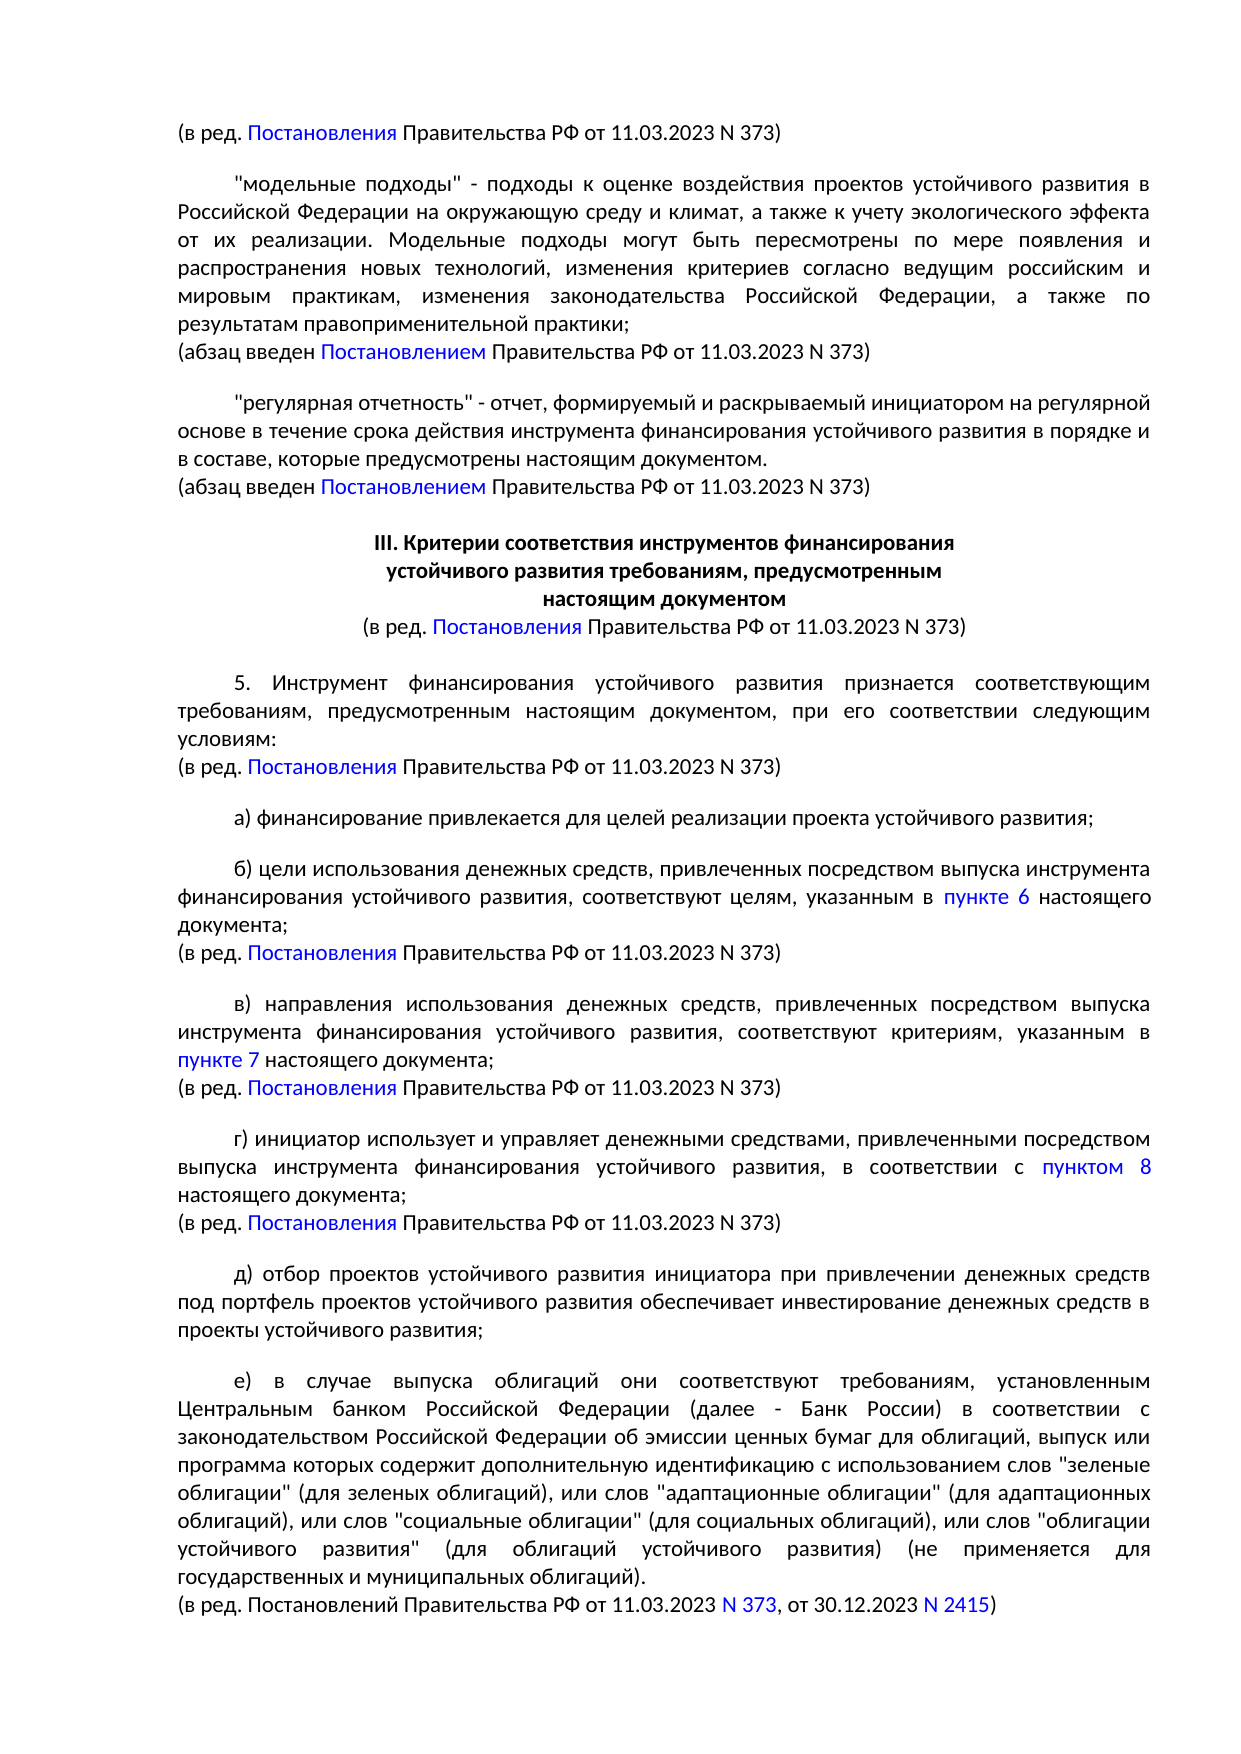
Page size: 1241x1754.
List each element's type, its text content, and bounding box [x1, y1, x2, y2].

text е) в случае выпуска облигаций они соответствуют требованиям, установленным Центральным банком Российской Федерации (далее - Банк России) в соответствии с законодательством Российской Федерации об эмиссии ценных бумаг для облигаций, выпуск или программа которых содержит дополнительную идентификацию с использованием слов "зеленые облигации" (для зеленых облигаций), или слов "адаптационные облигации" (для адаптационных облигаций), или слов "социальные облигации" (для социальных облигаций), или слов "облигации устойчивого развития" (для облигаций устойчивого развития) (не применяется для государственных и муниципальных облигаций). [177, 1366, 1152, 1590]
text (в ред. Постановлений Правительства РФ от 11.03.2023 N 373, от 30.12.2023 N 2415) [177, 1590, 1152, 1618]
text (в ред. Постановления Правительства РФ от 11.03.2023 N 373) [177, 752, 1152, 780]
text (в ред. Постановления Правительства РФ от 11.03.2023 N 373) [177, 1073, 1152, 1101]
text г) инициатор использует и управляет денежными средствами, привлеченными посредством выпуска инструмента финансирования устойчивого развития, в соответствии с пунктом 8 настоящего документа; [177, 1124, 1152, 1208]
text (в ред. Постановления Правительства РФ от 11.03.2023 N 373) [177, 1208, 1152, 1236]
text "регулярная отчетность" - отчет, формируемый и раскрываемый инициатором на регулярной основе в течение срока действия инструмента финансирования устойчивого развития в порядке и в составе, которые предусмотрены настоящим документом. [177, 388, 1152, 472]
text 5. Инструмент финансирования устойчивого развития признается соответствующим требованиям, предусмотренным настоящим документом, при его соответствии следующим условиям: [177, 668, 1152, 752]
title III. Критерии соответствия инструментов финансирования [177, 528, 1152, 556]
text (в ред. Постановления Правительства РФ от 11.03.2023 N 373) [177, 612, 1152, 640]
text (в ред. Постановления Правительства РФ от 11.03.2023 N 373) [177, 938, 1152, 966]
text в) направления использования денежных средств, привлеченных посредством выпуска инструмента финансирования устойчивого развития, соответствуют критериям, указанным в пункте 7 настоящего документа; [177, 989, 1152, 1073]
title устойчивого развития требованиям, предусмотренным [177, 556, 1152, 584]
text (в ред. Постановления Правительства РФ от 11.03.2023 N 373) [177, 118, 1152, 146]
text (абзац введен Постановлением Правительства РФ от 11.03.2023 N 373) [177, 337, 1152, 365]
title настоящим документом [177, 584, 1152, 612]
text а) финансирование привлекается для целей реализации проекта устойчивого развития; [177, 803, 1152, 831]
text "модельные подходы" - подходы к оценке воздействия проектов устойчивого развития в Российской Федерации на окружающую среду и климат, а также к учету экологического эффекта от их реализации. Модельные подходы могут быть пересмотрены по мере появления и распространения новых технологий, изменения критериев согласно ведущим российским и мировым практикам, изменения законодательства Российской Федерации, а также по результатам правоприменительной практики; [177, 169, 1152, 337]
text б) цели использования денежных средств, привлеченных посредством выпуска инструмента финансирования устойчивого развития, соответствуют целям, указанным в пункте 6 настоящего документа; [177, 854, 1152, 938]
text (абзац введен Постановлением Правительства РФ от 11.03.2023 N 373) [177, 472, 1152, 500]
text д) отбор проектов устойчивого развития инициатора при привлечении денежных средств под портфель проектов устойчивого развития обеспечивает инвестирование денежных средств в проекты устойчивого развития; [177, 1259, 1152, 1343]
